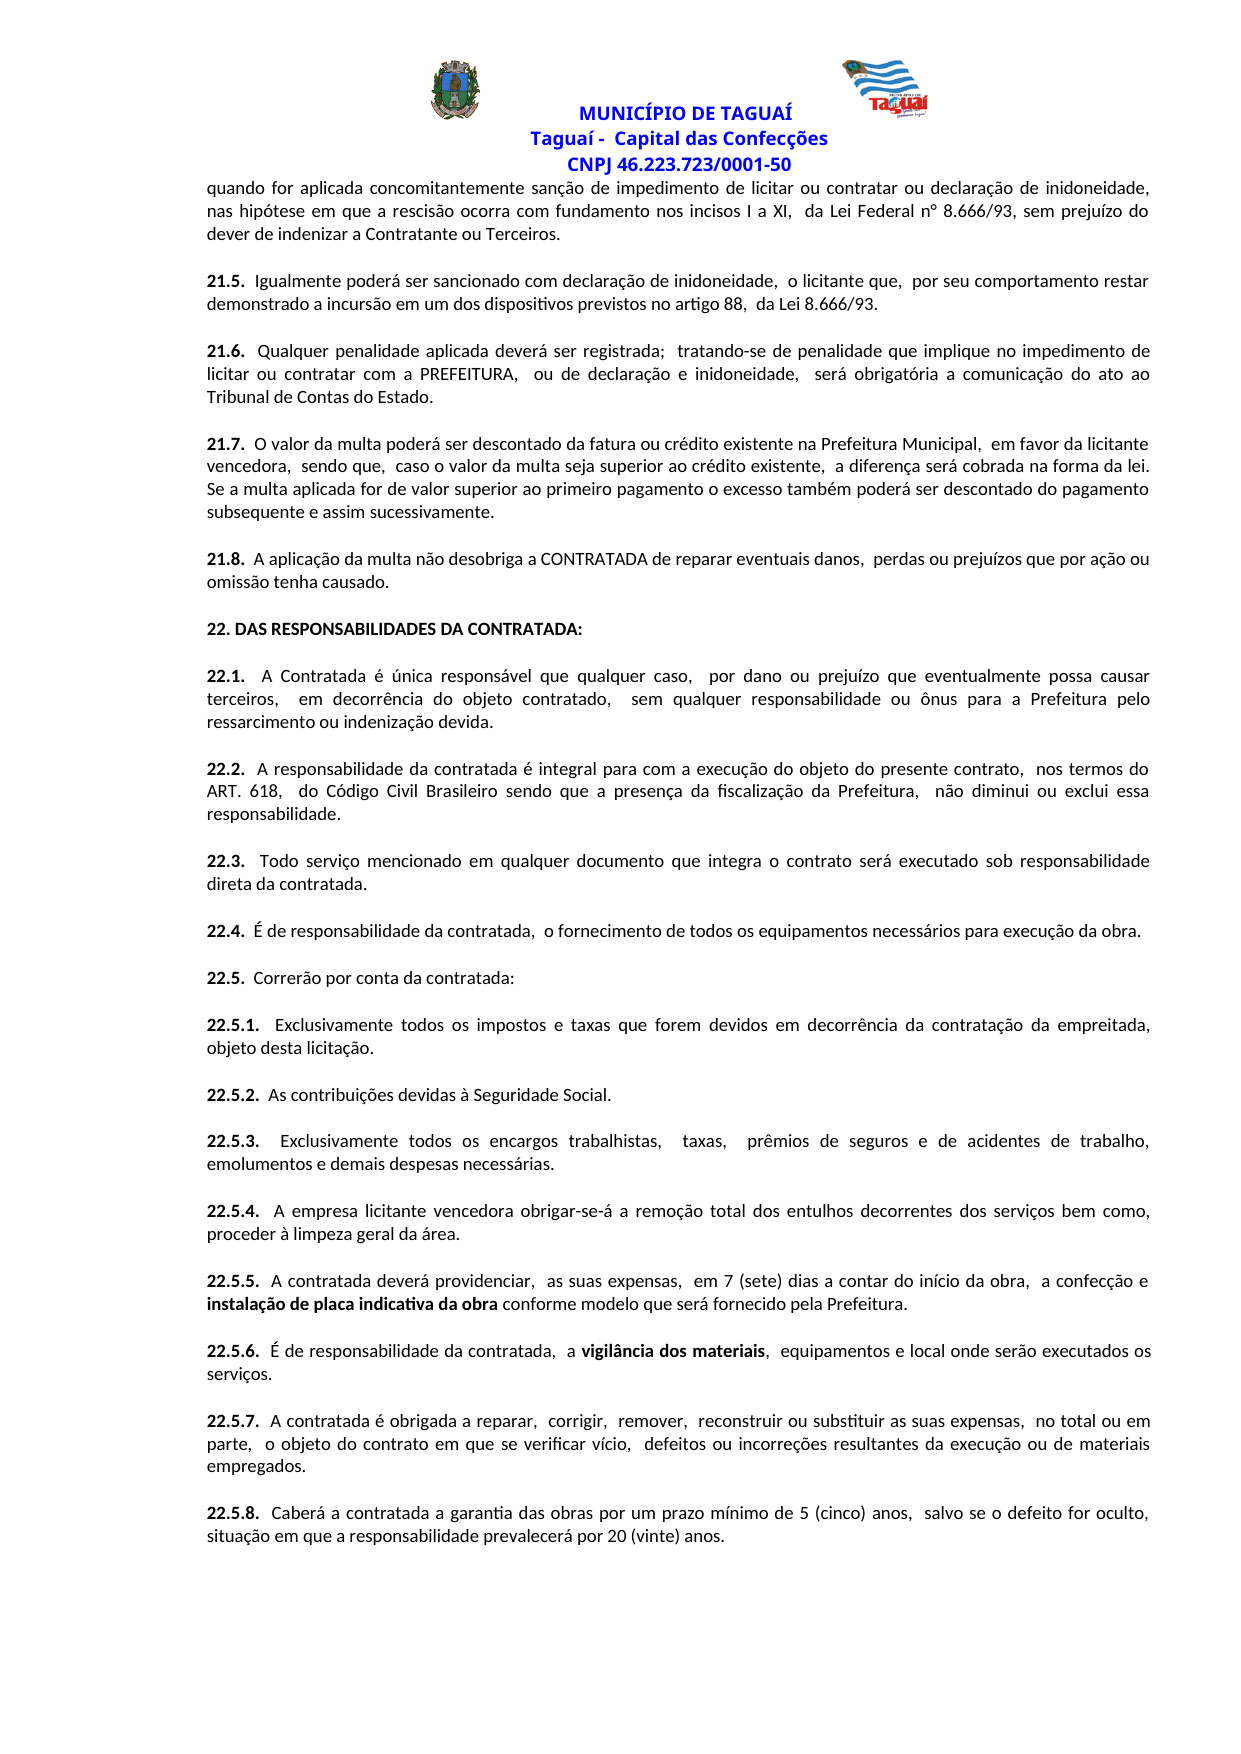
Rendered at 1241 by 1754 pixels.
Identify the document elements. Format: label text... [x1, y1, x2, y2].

text 21.8. A aplicação da multa não desobriga a CONTRATADA de reparar eventuais danos, perdas ou prejuízos que por ação ou omissão tenha causado. [207, 547, 1152, 593]
text 22.5.1. Exclusivamente todos os impostos e taxas que forem devidos em decorrência da contratação da empreitada, objeto desta licitação. [207, 1013, 1152, 1059]
text 21.7. O valor da multa poderá ser descontado da fatura ou crédito existente na Prefeitura Municipal, em favor da licitante vencedora, sendo que, caso o valor da multa seja superior ao crédito existente, a diferença será cobrada na forma da lei. Se a multa aplicada for de valor superior ao primeiro pagamento o excesso também poderá ser descontado do pagamento subsequente e assim sucessivamente. [207, 432, 1152, 523]
text 22.2. A responsabilidade da contratada é integral para com a execução do objeto do presente contrato, nos termos do ART. 618, do Código Civil Brasileiro sendo que a presença da fiscalização da Prefeitura, não diminui ou exclui essa responsabilidade. [207, 757, 1152, 825]
text 22.1. A Contratada é única responsável que qualquer caso, por dano ou prejuízo que eventualmente possa causar terceiros, em decorrência do objeto contratado, sem qualquer responsabilidade ou ônus para a Prefeitura pelo ressarcimento ou indenização devida. [207, 664, 1152, 733]
text 22.3. Todo serviço mencionado em qualquer documento que integra o contrato será executado sob responsabilidade direta da contratada. [207, 849, 1152, 895]
text 22.5.8. Caberá a contratada a garantia das obras por um prazo mínimo de 5 (cinco) anos, salvo se o defeito for oculto, situação em que a responsabilidade prevalecerá por 20 (vinte) anos. [207, 1501, 1152, 1547]
text 21.6. Qualquer penalidade aplicada deverá ser registrada; tratando-se de penalidade que implique no impedimento de licitar ou contratar com a PREFEITURA, ou de declaração e inidoneidade, será obrigatória a comunicação do ato ao Tribunal de Contas do Estado. [207, 339, 1152, 408]
picture [841, 59, 929, 120]
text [207, 176, 1152, 245]
text 21.5. Igualmente poderá ser sancionado com declaração de inidoneidade, o licitante que, por seu comportamento restar demonstrado a incursão em um dos dispositivos previstos no artigo 88, da Lei 8.666/93. [207, 269, 1152, 315]
text 22.5.5. A contratada deverá providenciar, as suas expensas, em 7 (sete) dias a contar do início da obra, a confecção e instalação de placa indicativa da obra conforme modelo que será fornecido pela Prefeitura. [207, 1269, 1152, 1315]
text 22.5.7. A contratada é obrigada a reparar, corrigir, remover, reconstruir ou substituir as suas expensas, no total ou em parte, o objeto do contrato em que se verificar vício, defeitos ou incorreções resultantes da execução ou de materiais empregados. [207, 1409, 1152, 1477]
text 22.5.3. Exclusivamente todos os encargos trabalhistas, taxas, prêmios de seguros e de acidentes de trabalho, emolumentos e demais despesas necessárias. [207, 1129, 1152, 1175]
text 22.5.6. É de responsabilidade da contratada, a vigilância dos materiais, equipamentos e local onde serão executados os serviços. [207, 1339, 1152, 1385]
text 22. DAS RESPONSABILIDADES DA CONTRATADA: [207, 617, 1152, 640]
text 22.5.2. As contribuições devidas à Seguridade Social. [207, 1083, 1152, 1106]
text 22.5.4. A empresa licitante vencedora obrigar-se-á a remoção total dos entulhos decorrentes dos serviços bem como, proceder à limpeza geral da área. [207, 1199, 1152, 1245]
picture [430, 60, 481, 120]
text 22.4. É de responsabilidade da contratada, o fornecimento de todos os equipamentos necessários para execução da obra. [207, 919, 1152, 942]
text 22.5. Correrão por conta da contratada: [207, 966, 1152, 989]
